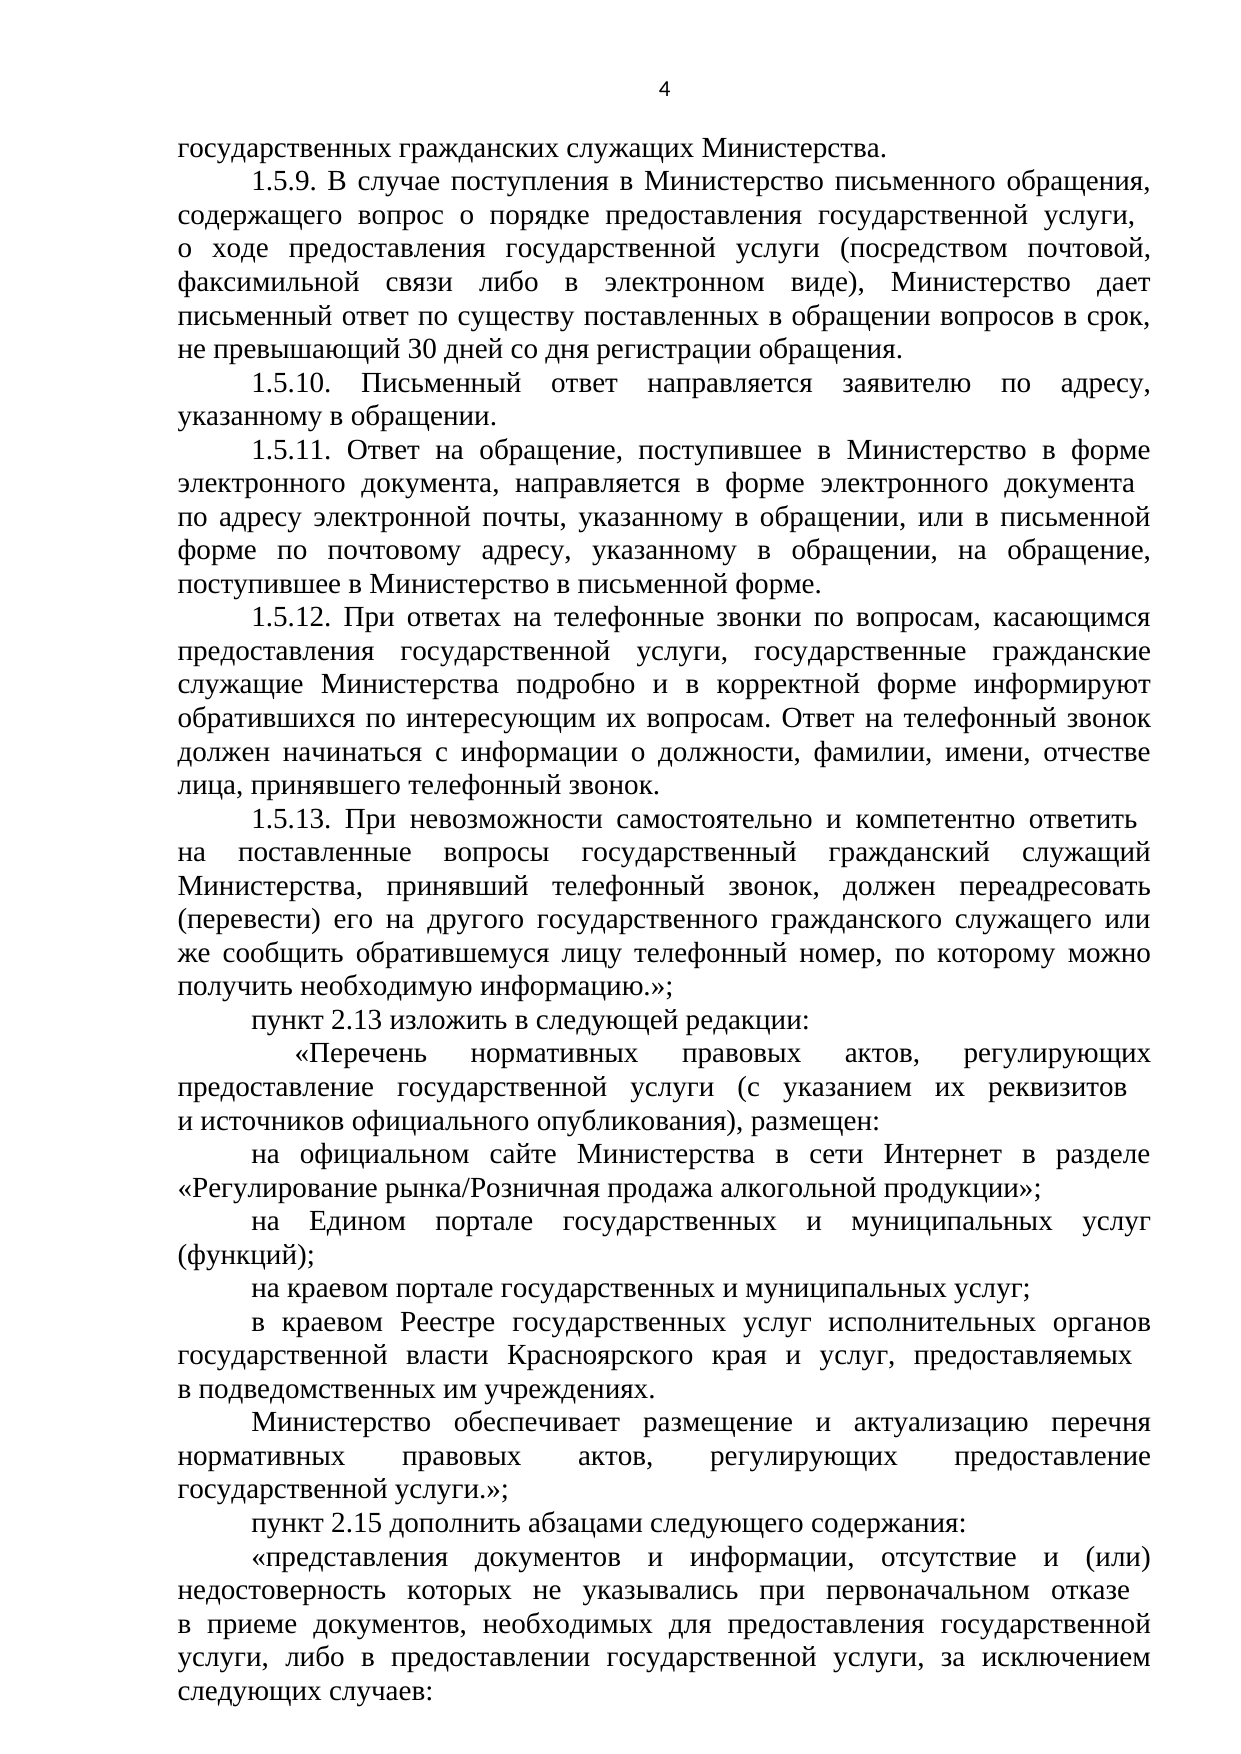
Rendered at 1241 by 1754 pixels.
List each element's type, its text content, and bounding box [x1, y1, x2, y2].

text 1.5.10. Письменный ответ направляется заявителю по адресу, указанному в обращении. [177, 365, 1152, 432]
text Министерство обеспечивает размещение и актуализацию перечня нормативных правовых актов, регулирующих предоставление государственной услуги.»; [177, 1404, 1152, 1505]
text 1.5.13. При невозможности самостоятельно и компетентно ответить на поставленные вопросы государственный гражданский служащий Министерства, принявший телефонный звонок, должен переадресовать (перевести) его на другого государственного гражданского служащего или же сообщить обратившемуся лицу телефонный номер, по которому можно получить необходимую информацию.»; [177, 801, 1152, 1002]
text на краевом портале государственных и муниципальных услуг; [177, 1270, 1152, 1304]
text 1.5.9. В случае поступления в Министерство письменного обращения, содержащего вопрос о порядке предоставления государственной услуги, о ходе предоставления государственной услуги (посредством почтовой, факсимильной связи либо в электронном виде), Министерство дает письменный ответ по существу поставленных в обращении вопросов в срок, не превышающий 30 дней со дня регистрации обращения. [177, 163, 1152, 365]
text пункт 2.13 изложить в следующей редакции: [177, 1002, 1152, 1036]
text в краевом Реестре государственных услуг исполнительных органов государственной власти Красноярского края и услуг, предоставляемых в подведомственных им учреждениях. [177, 1304, 1152, 1404]
text на официальном сайте Министерства в сети Интернет в разделе «Регулирование рынка/Розничная продажа алкогольной продукции»; [177, 1136, 1152, 1203]
text на Едином портале государственных и муниципальных услуг (функций); [177, 1203, 1152, 1270]
text «Перечень нормативных правовых актов, регулирующих предоставление государственной услуги (с указанием их реквизитов и источников официального опубликования), размещен: [177, 1036, 1152, 1136]
text 1.5.11. Ответ на обращение, поступившее в Министерство в форме электронного документа, направляется в форме электронного документа по адресу электронной почты, указанному в обращении, или в письменной форме по почтовому адресу, указанному в обращении, на обращение, поступившее в Министерство в письменной форме. [177, 432, 1152, 599]
text пункт 2.15 дополнить абзацами следующего содержания: [177, 1505, 1152, 1539]
text «представления документов и информации, отсутствие и (или) недостоверность которых не указывались при первоначальном отказе в приеме документов, необходимых для предоставления государственной услуги, либо в предоставлении государственной услуги, за исключением следующих случаев: [177, 1539, 1152, 1706]
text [177, 130, 1152, 163]
text 1.5.12. При ответах на телефонные звонки по вопросам, касающимся предоставления государственной услуги, государственные гражданские служащие Министерства подробно и в корректной форме информируют обратившихся по интересующим их вопросам. Ответ на телефонный звонок должен начинаться с информации о должности, фамилии, имени, отчестве лица, принявшего телефонный звонок. [177, 599, 1152, 801]
